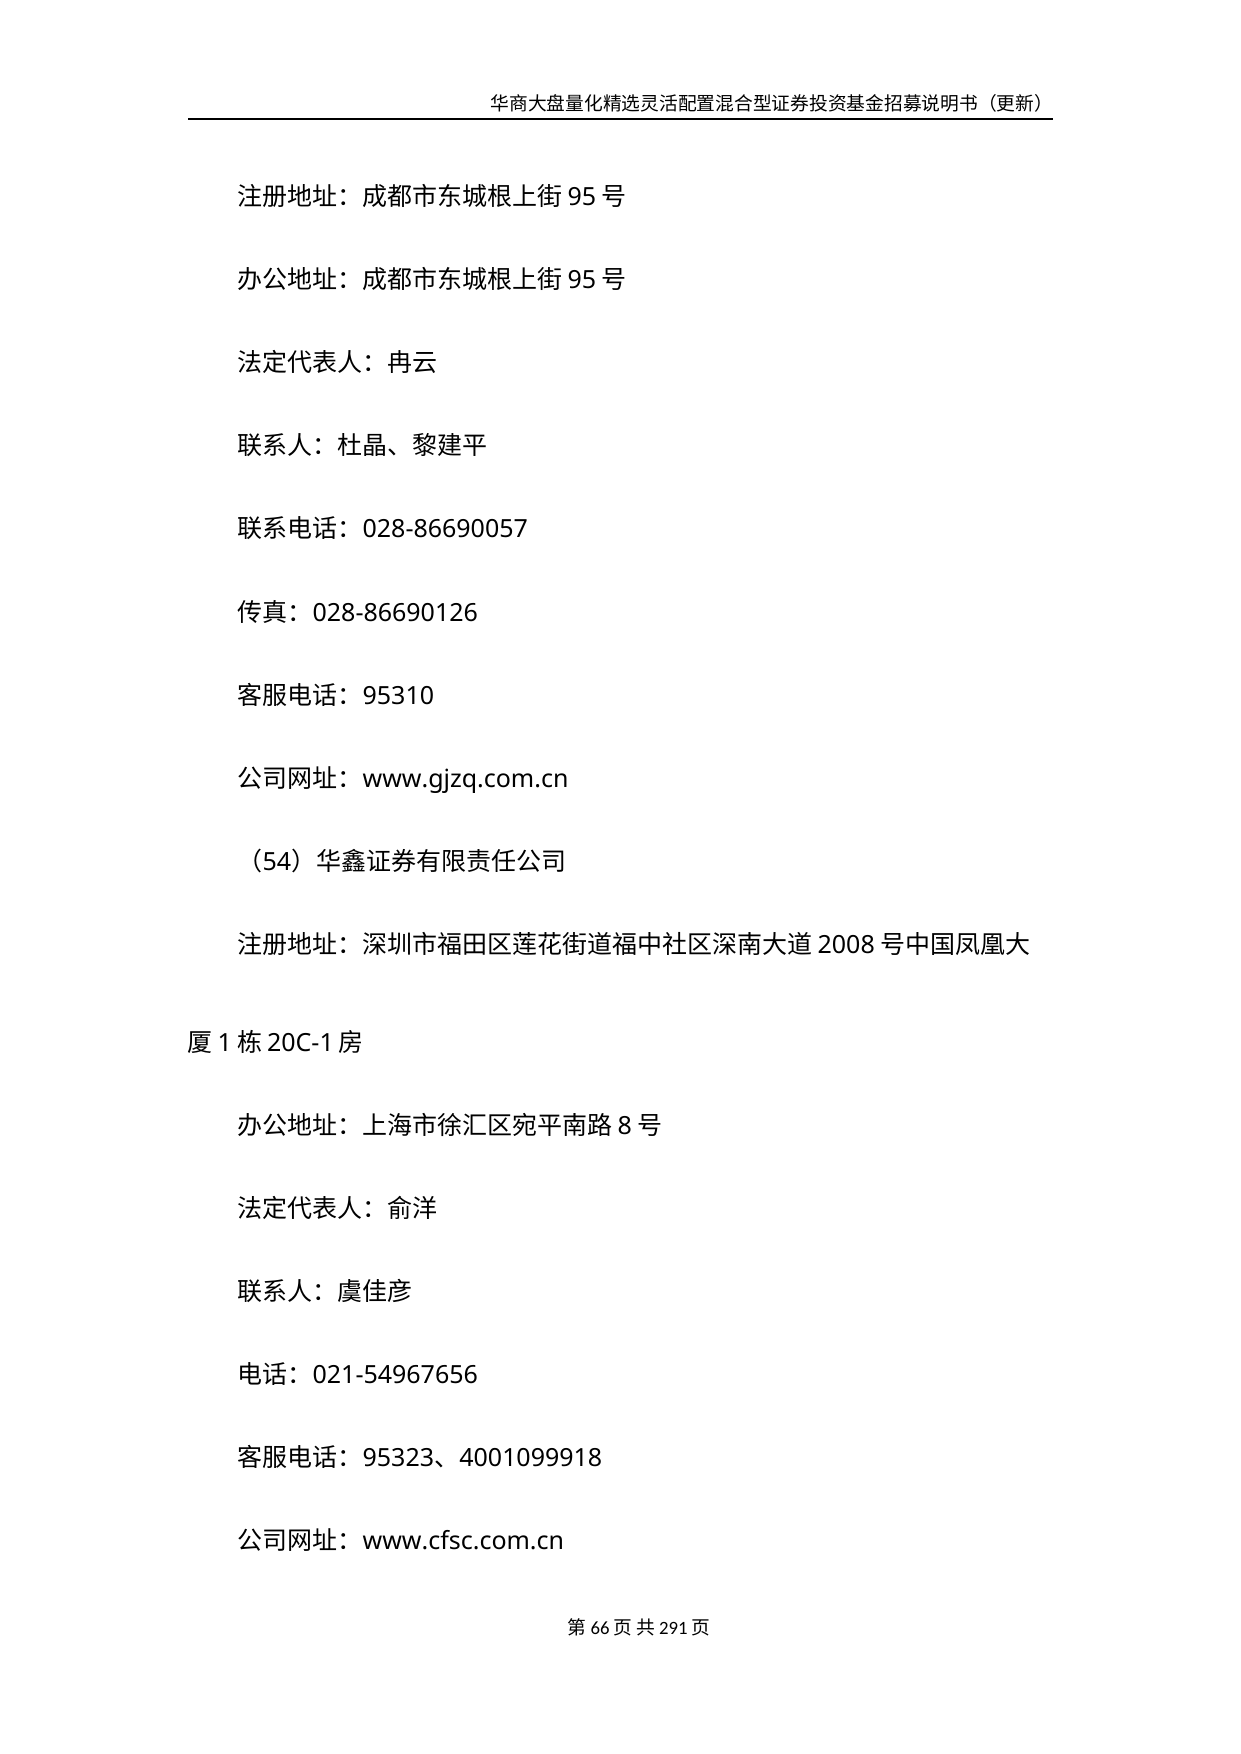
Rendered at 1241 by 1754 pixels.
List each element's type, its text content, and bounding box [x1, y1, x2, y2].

text 客服电话：95310 [187, 661, 1053, 726]
text （54）华鑫证券有限责任公司 [187, 827, 1053, 892]
text 电话：021-54967656 [187, 1340, 1053, 1405]
text 联系电话：028-86690057 [187, 494, 1053, 559]
text 公司网址：www.gjzq.com.cn [187, 744, 1053, 809]
text 传真：028-86690126 [187, 578, 1053, 643]
text 公司网址：www.cfsc.com.cn [187, 1506, 1053, 1571]
text 联系人：虞佳彦 [187, 1257, 1053, 1322]
text 法定代表人：冉云 [187, 328, 1053, 393]
text 注册地址：成都市东城根上街95号 [187, 162, 1053, 227]
text 客服电话：95323、4001099918 [187, 1423, 1053, 1488]
text 办公地址：上海市徐汇区宛平南路8号 [187, 1091, 1053, 1156]
text 法定代表人：俞洋 [187, 1174, 1053, 1239]
text 联系人：杜晶、黎建平 [187, 411, 1053, 476]
text 注册地址：深圳市福田区莲花街道福中社区深南大道2008号中国凤凰大厦1栋20C-1房 [187, 910, 1053, 1073]
text 办公地址：成都市东城根上街95号 [187, 245, 1053, 310]
